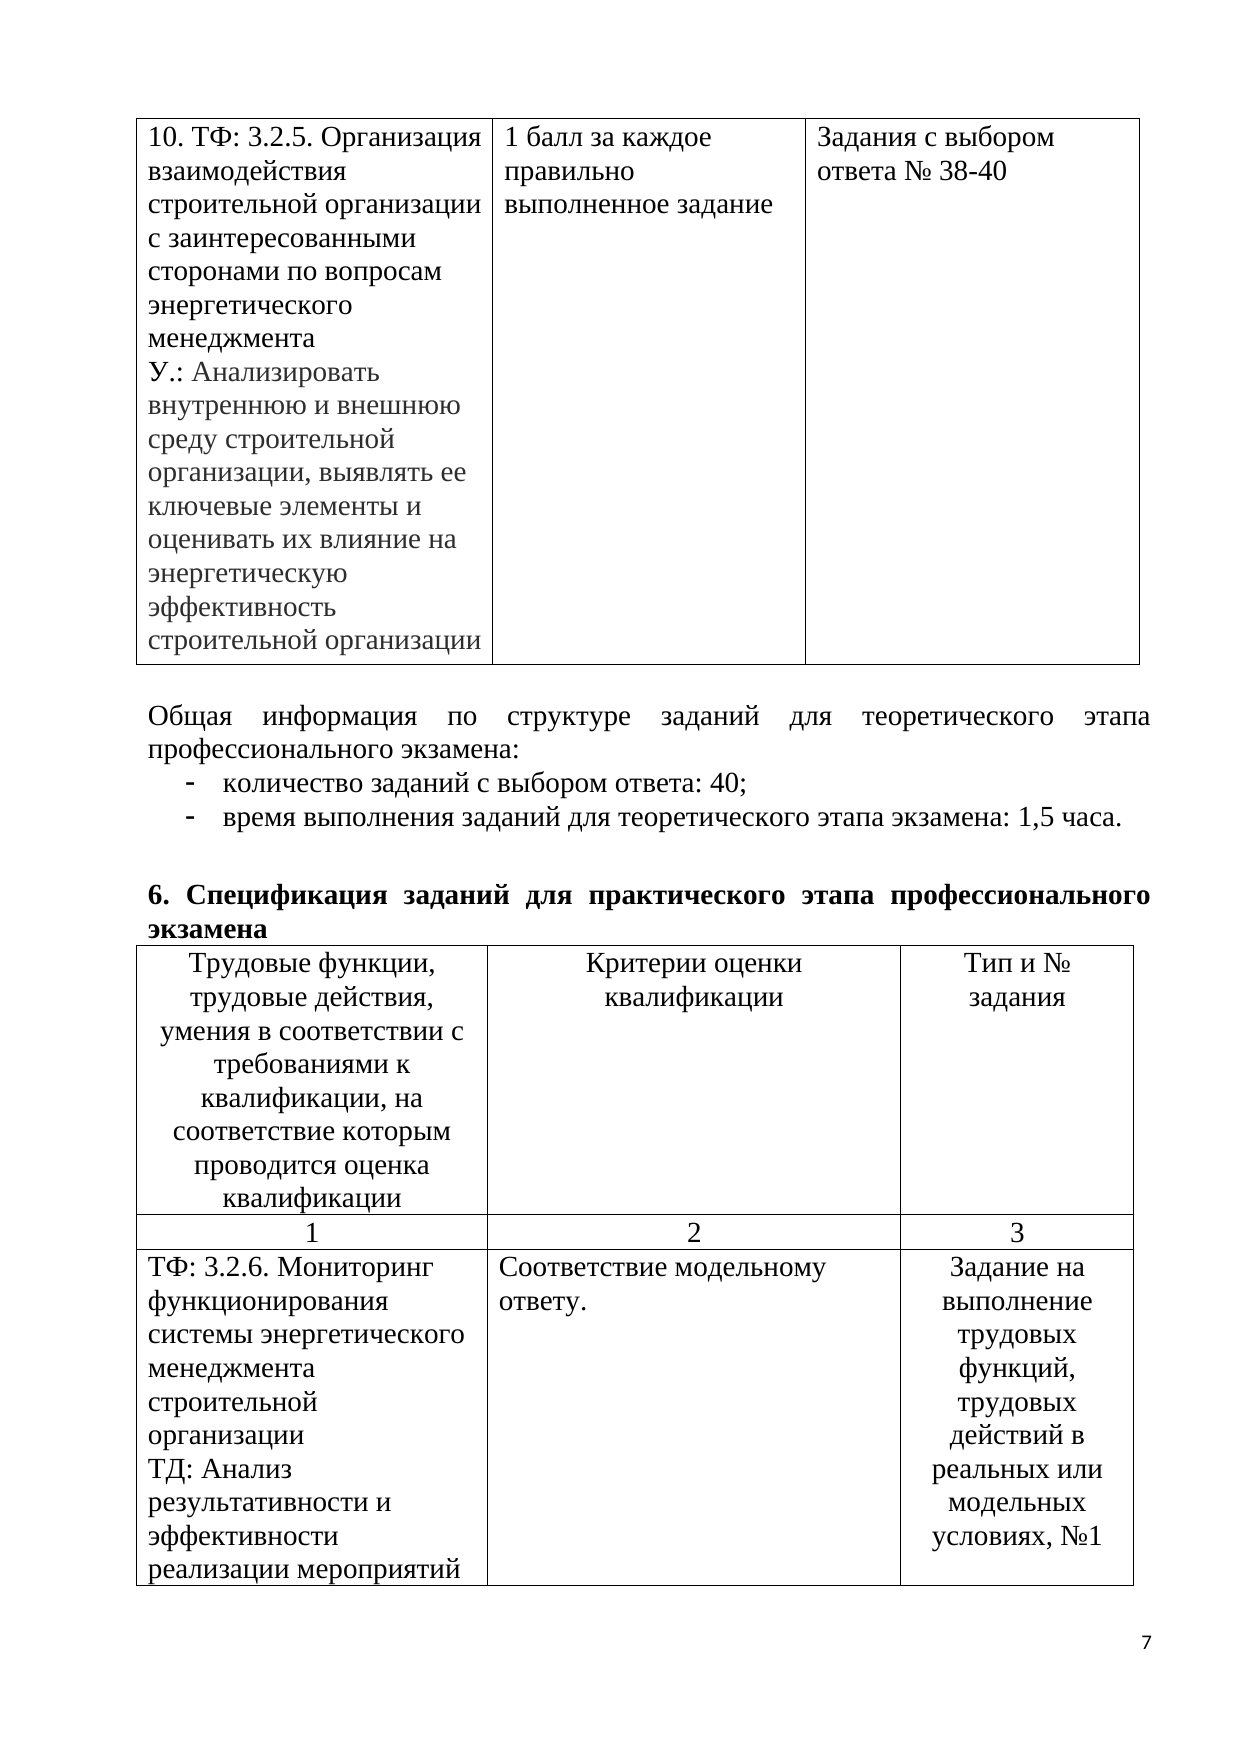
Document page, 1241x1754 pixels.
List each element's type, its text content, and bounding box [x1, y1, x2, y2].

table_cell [137, 1250, 487, 1585]
list время выполнения заданий для теоретического этапа экзамена: 1,5 часа. [185, 799, 1152, 832]
list количество заданий с выбором ответа: 40; [185, 765, 1152, 799]
table_header Критерии оценки квалификации [488, 946, 900, 1214]
table_cell Задания с выбором ответа № 38-40 [806, 119, 1139, 663]
text 6. Спецификация заданий для практического этапа профессионального экзамена [148, 877, 1152, 944]
table_cell 1 [137, 1215, 487, 1248]
table_header Тип и № задания [901, 946, 1133, 1214]
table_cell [901, 1250, 1133, 1585]
table_cell 10. ТФ: 3.2.5. Организация взаимодействия строительной организации с заинтересованными сторонами по вопросам энергетического менеджмента У.: Анализировать внутреннюю и внешнюю среду строительной организации, выявлять ее ключевые элементы и оценивать их влияние на энергетическую эффективность строительной организации [137, 119, 492, 663]
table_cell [488, 1250, 900, 1585]
table_cell 3 [901, 1215, 1133, 1248]
text Общая информация по структуре заданий для теоретического этапа профессионального экзамена: [148, 698, 1152, 765]
table_header Трудовые функции, трудовые действия, умения в соответствии с требованиями к квалификации, на соответствие которым проводится оценка квалификации [137, 946, 487, 1214]
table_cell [493, 119, 805, 663]
table_cell 2 [488, 1215, 900, 1248]
